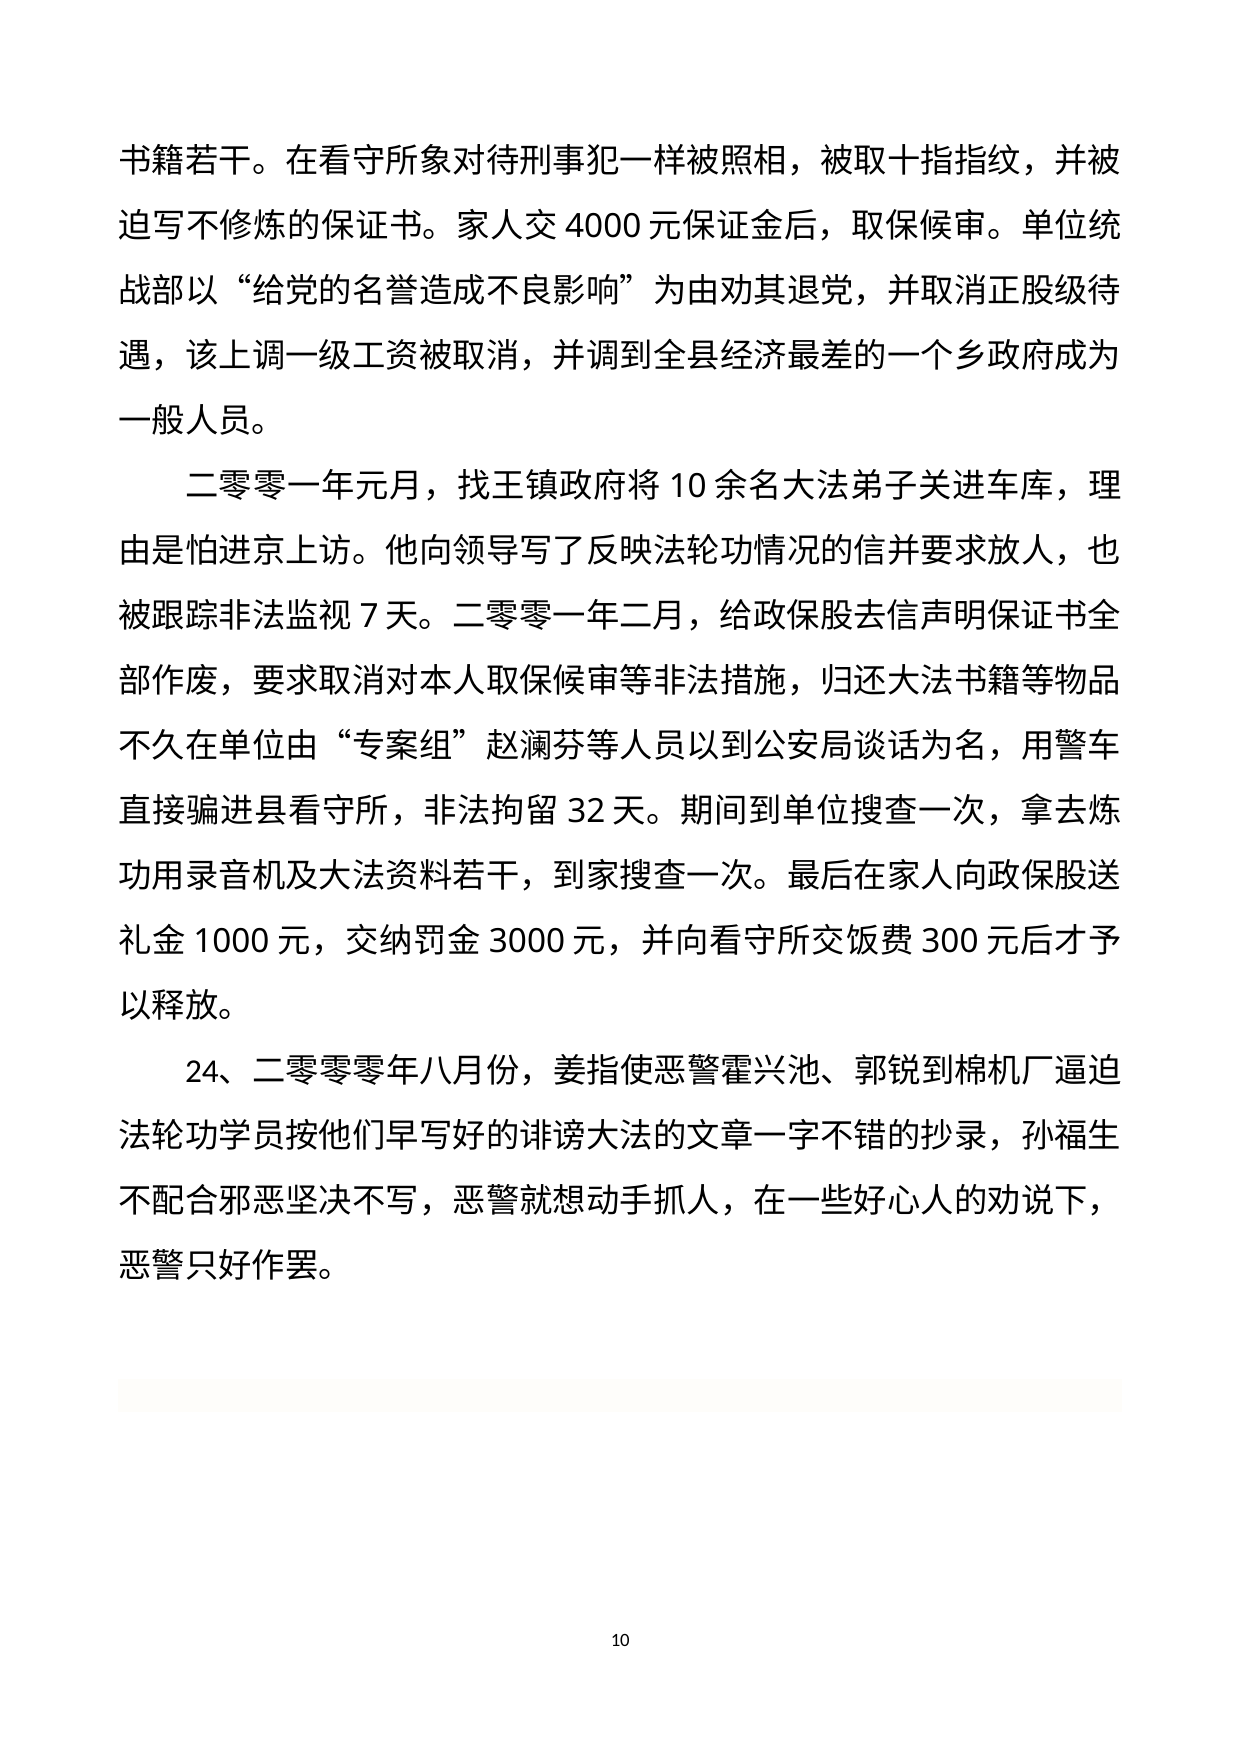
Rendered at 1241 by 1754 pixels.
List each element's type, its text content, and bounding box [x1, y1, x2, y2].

text 24、二零零零年八月份，姜指使恶警霍兴池、郭锐到棉机厂逼迫法轮功学员按他们早写好的诽谤大法的文章一字不错的抄录，孙福生不配合邪恶坚决不写，恶警就想动手抓人，在一些好心人的劝说下，恶警只好作罢。 [118, 1035, 1122, 1295]
text 二零零一年元月，找王镇政府将10余名大法弟子关进车库，理由是怕进京上访。他向领导写了反映法轮功情况的信并要求放人，也被跟踪非法监视7天。二零零一年二月，给政保股去信声明保证书全部作废，要求取消对本人取保候审等非法措施，归还大法书籍等物品。不久在单位由“专案组”赵澜芬等人员以到公安局谈话为名，用警车直接骗进县看守所，非法拘留32天。期间到单位搜查一次，拿去炼功用录音机及大法资料若干，到家搜查一次。最后在家人向政保股送礼金1000元，交纳罚金3000元，并向看守所交饭费300元后才予以释放。 [118, 450, 1122, 1035]
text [118, 125, 1122, 450]
